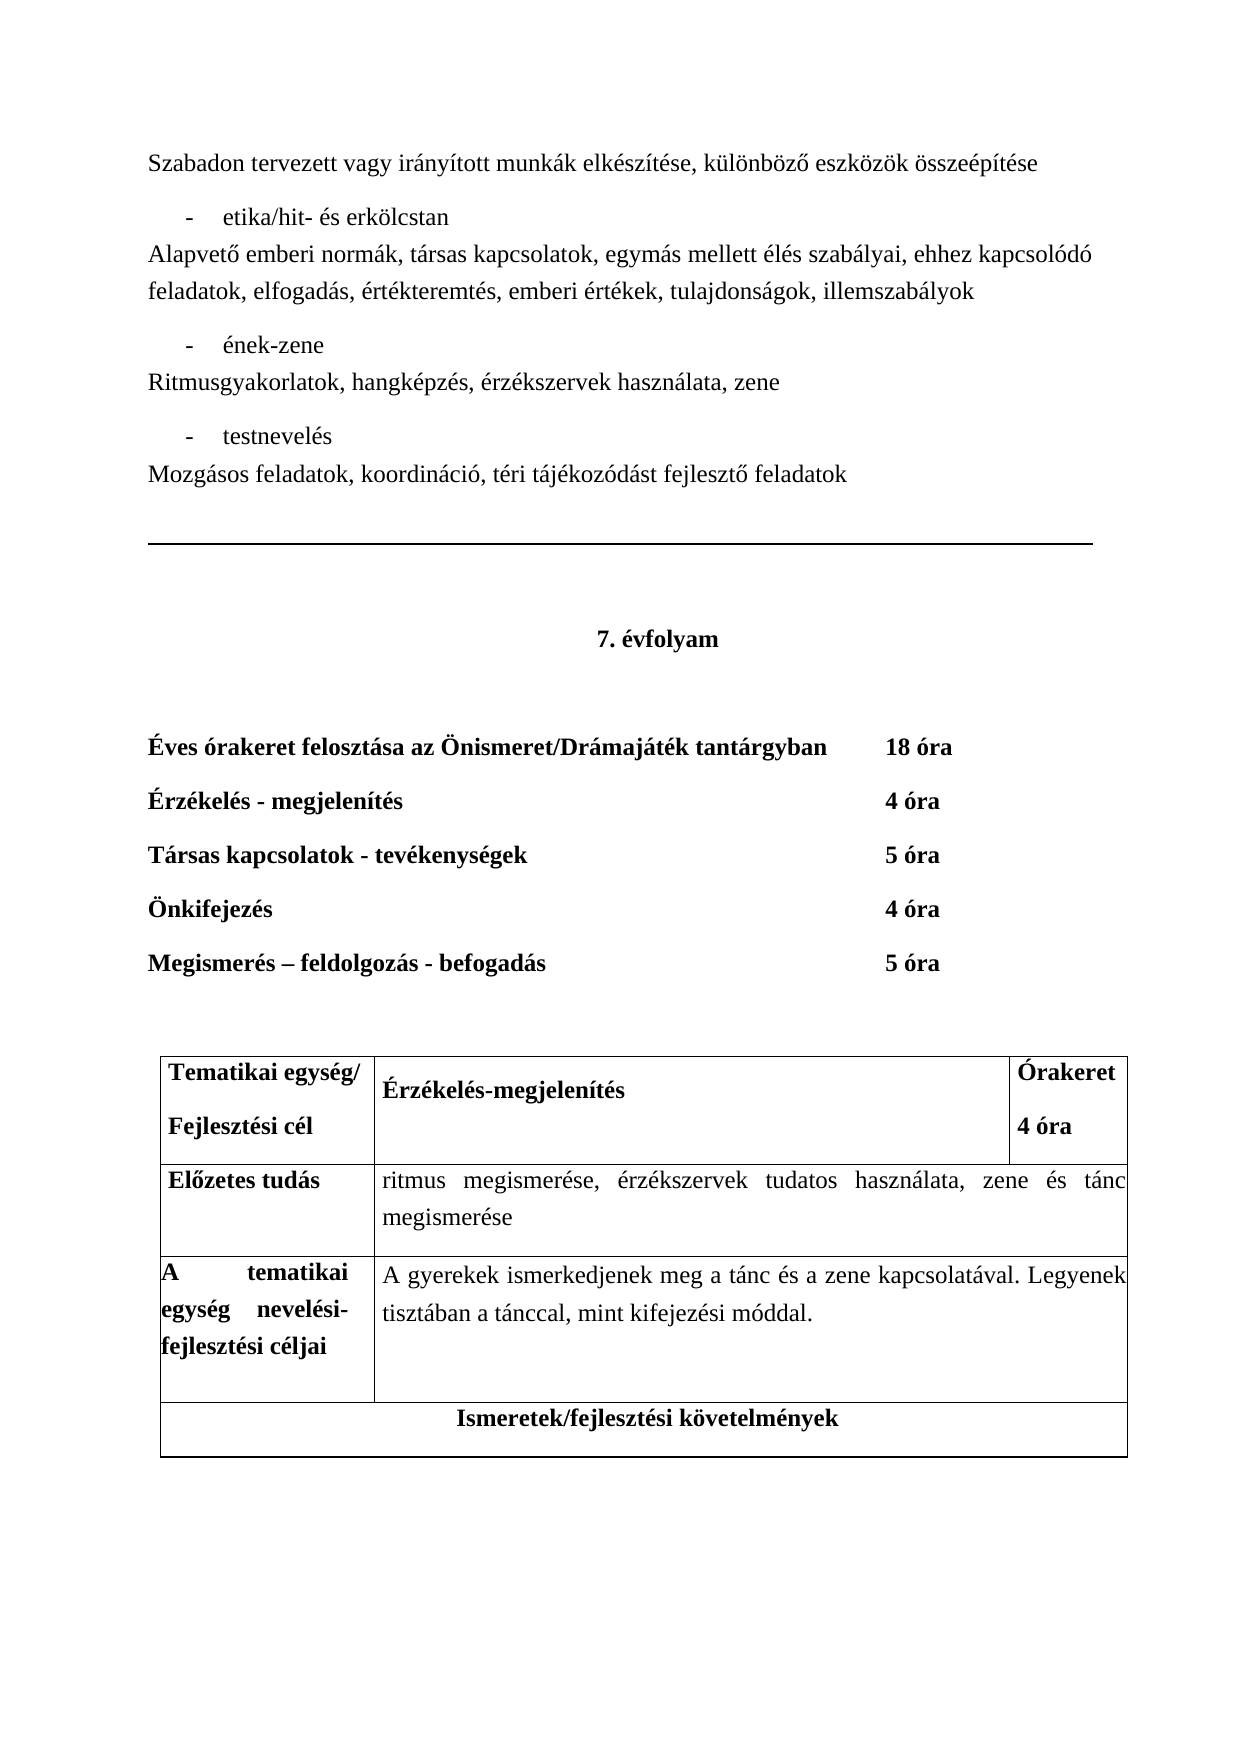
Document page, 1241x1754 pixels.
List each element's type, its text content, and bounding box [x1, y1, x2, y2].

text Érzékelés - megjelenítés 4 óra [148, 786, 1093, 815]
text Éves órakeret felosztása az Önismeret/Drámajáték tantárgyban 18 óra [148, 732, 1093, 761]
table_header Érzékelés-megjelenítés [375, 1057, 1009, 1164]
table_cell Ismeretek/fejlesztési követelmények [161, 1403, 1127, 1456]
text Megismerés – feldolgozás - befogadás 5 óra [148, 948, 1093, 977]
list etika/hit- és erkölcstan [185, 202, 1093, 230]
table_header Tematikai egység/ Fejlesztési cél [161, 1057, 374, 1164]
table_cell Előzetes tudás [161, 1165, 374, 1256]
table_header Órakeret 4 óra [1010, 1057, 1127, 1164]
text Társas kapcsolatok - tevékenységek 5 óra [148, 840, 1093, 869]
text Mozgásos feladatok, koordináció, téri tájékozódást fejlesztő feladatok [148, 459, 1093, 487]
table_cell ritmus megismerése, érzékszervek tudatos használata, zene és tánc megismerése [375, 1165, 1127, 1256]
text Önkifejezés 4 óra [148, 894, 1093, 923]
text Alapvető emberi normák, társas kapcsolatok, egymás mellett élés szabályai, ehhez kapcsolódó feladatok, elfogadás, értékteremtés, emberi értékek, tulajdonságok, illemszabályok [148, 239, 1093, 305]
list ének-zene [185, 330, 1093, 359]
table_cell A tematikai egység nevelési-fejlesztési céljai [161, 1257, 374, 1402]
list testnevelés [185, 421, 1093, 450]
text Szabadon tervezett vagy irányított munkák elkészítése, különböző eszközök összeépítése [148, 148, 1093, 176]
text 7. évfolyam [223, 624, 1093, 653]
text Ritmusgyakorlatok, hangképzés, érzékszervek használata, zene [148, 367, 1093, 396]
table_cell A gyerekek ismerkedjenek meg a tánc és a zene kapcsolatával. Legyenek tisztában a tánccal, mint kifejezési móddal. [375, 1257, 1127, 1402]
